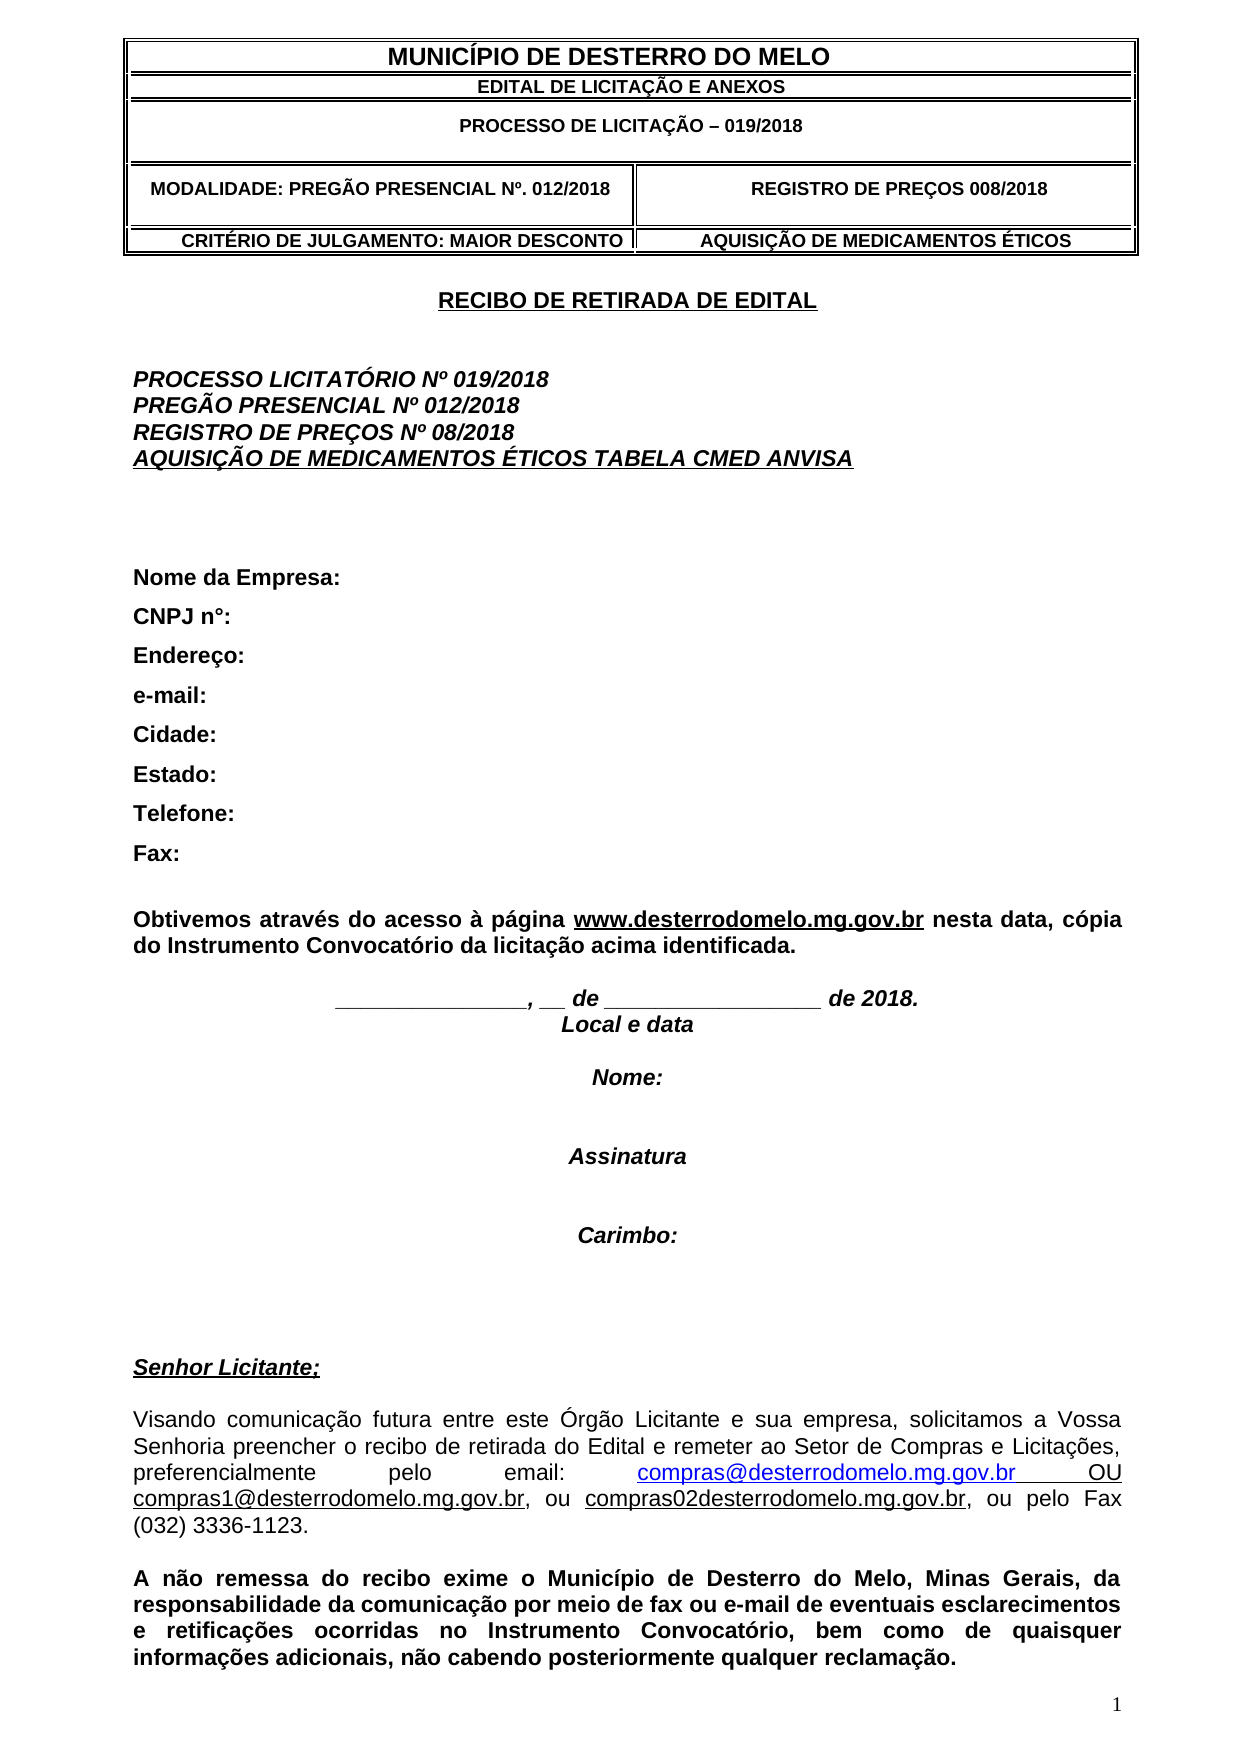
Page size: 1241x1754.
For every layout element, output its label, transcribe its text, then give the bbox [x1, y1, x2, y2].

text Nome: [133, 1064, 1122, 1090]
text Cidade: [133, 721, 1122, 748]
text Endereço: [133, 642, 1122, 669]
text Estado: [133, 761, 1122, 787]
text Fax: [133, 840, 1122, 866]
text PREGÃO PRESENCIAL Nº 012/2018 [133, 392, 1122, 418]
text CNPJ n°: [133, 603, 1122, 629]
text Obtivemos através do acesso à página www.desterrodomelo.mg.gov.br nesta data, cópia do Instrumento Convocatório da licitação acima identificada. [133, 906, 1122, 958]
text e-mail: [133, 682, 1122, 708]
text Visando comunicação futura entre este Órgão Licitante e sua empresa, solicitamos a Vossa Senhoria preencher o recibo de retirada do Edital e remeter ao Setor de Compras e Licitações, preferencialmente pelo email: compras@desterrodomelo.mg.gov.br OU compras1@desterrodomelo.mg.gov.br, ou compras02desterrodomelo.mg.gov.br, ou pelo Fax (032) 3336-1123. [133, 1406, 1122, 1538]
text A não remessa do recibo exime o Município de Desterro do Melo, Minas Gerais, da responsabilidade da comunicação por meio de fax ou e-mail de eventuais esclarecimentos e retificações ocorridas no Instrumento Convocatório, bem como de quaisquer informações adicionais, não cabendo posteriormente qualquer reclamação. [133, 1564, 1122, 1670]
text REGISTRO DE PREÇOS Nº 08/2018 [133, 418, 1122, 445]
text Nome da Empresa: [133, 563, 1122, 590]
text Assinatura [133, 1143, 1122, 1169]
text Carimbo: [133, 1222, 1122, 1248]
text Senhor Licitante; [133, 1354, 1122, 1380]
text AQUISIÇÃO DE MEDICAMENTOS ÉTICOS TABELA CMED ANVISA [133, 445, 1122, 471]
text Local e data [133, 1011, 1122, 1037]
text Telefone: [133, 800, 1122, 827]
text RECIBO DE RETIRADA DE EDITAL [133, 287, 1122, 313]
text _______________, __ de _________________ de 2018. [133, 985, 1122, 1011]
text PROCESSO LICITATÓRIO Nº 019/2018 [133, 366, 1122, 392]
